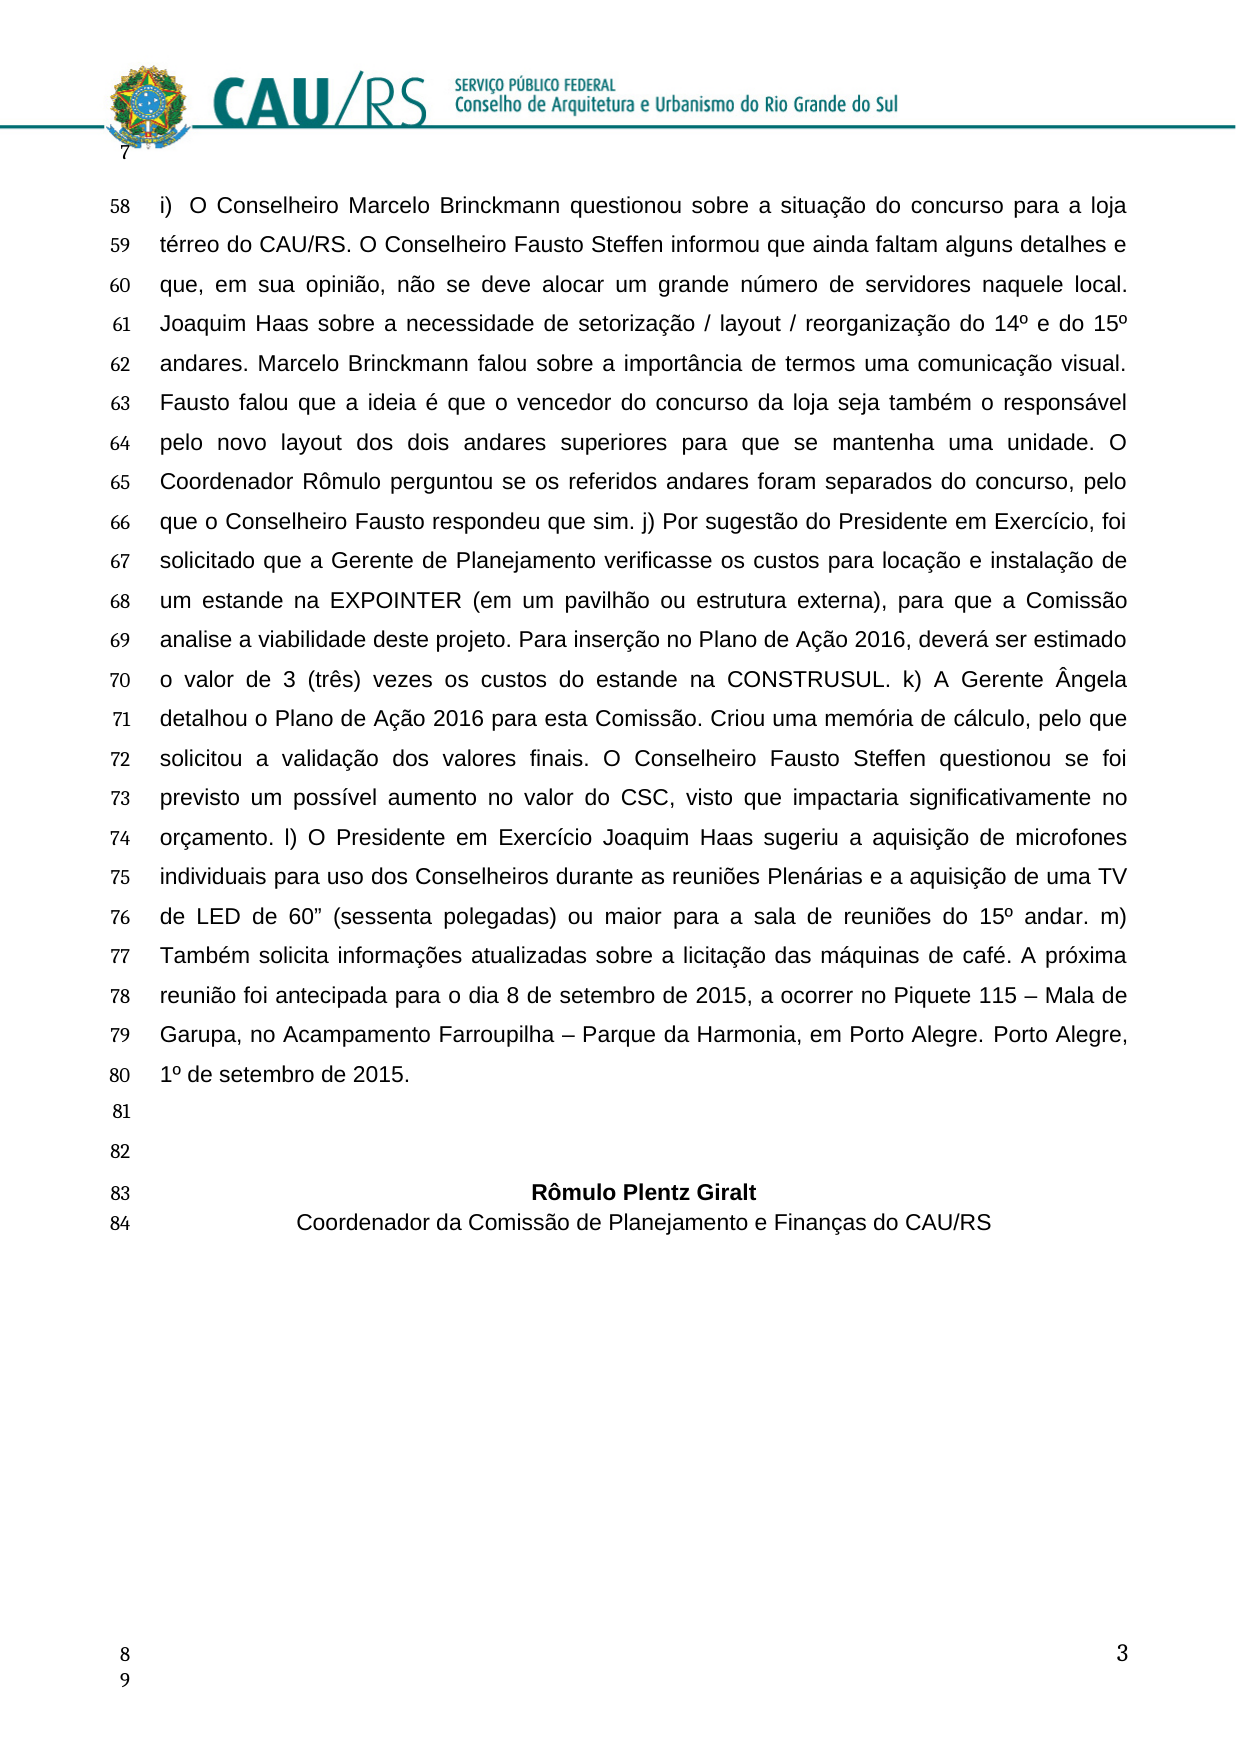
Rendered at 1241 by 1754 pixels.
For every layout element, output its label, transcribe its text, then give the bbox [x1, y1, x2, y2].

text Rômulo Plentz Giralt [159, 1179, 1128, 1205]
list O Conselheiro Marcelo Brinckmann questionou sobre a situação do concurso para a loja térreo do CAU/RS. O Conselheiro Fausto Steffen informou que ainda faltam alguns detalhes e que, em sua opinião, não se deve alocar um grande número de servidores naquele local. Joaquim Haas sobre a necessidade de setorização / layout / reorganização do 14º e do 15º andares. Marcelo Brinckmann falou sobre a importância de termos uma comunicação visual. Fausto falou que a ideia é que o vencedor do concurso da loja seja também o responsável pelo novo layout dos dois andares superiores para que se mantenha uma unidade. O Coordenador Rômulo perguntou se os referidos andares foram separados do concurso, pelo que o Conselheiro Fausto respondeu que sim. j) Por sugestão do Presidente em Exercício, foi solicitado que a Gerente de Planejamento verificasse os custos para locação e instalação de um estande na EXPOINTER (em um pavilhão ou estrutura externa), para que a Comissão analise a viabilidade deste projeto. Para inserção no Plano de Ação 2016, deverá ser estimado o valor de 3 (três) vezes os custos do estande na CONSTRUSUL. k) A Gerente Ângela detalhou o Plano de Ação 2016 para esta Comissão. Criou uma memória de cálculo, pelo que solicitou a validação dos valores finais. O Conselheiro Fausto Steffen questionou se foi previsto um possível aumento no valor do CSC, visto que impactaria significativamente no orçamento. l) O Presidente em Exercício Joaquim Haas sugeriu a aquisição de microfones individuais para uso dos Conselheiros durante as reuniões Plenárias e a aquisição de uma TV de LED de 60” (sessenta polegadas) ou maior para a sala de reuniões do 15º andar. m) Também solicita informações atualizadas sobre a licitação das máquinas de café. A próxima reunião foi antecipada para o dia 8 de setembro de 2015, a ocorrer no Piquete 115 – Mala de Garupa, no Acampamento Farroupilha – Parque da Harmonia, em Porto Alegre. Porto Alegre, 1º de setembro de 2015. [159, 192, 1128, 1087]
picture [0, 0, 1236, 160]
text Coordenador da Comissão de Planejamento e Finanças do CAU/RS [159, 1209, 1128, 1236]
